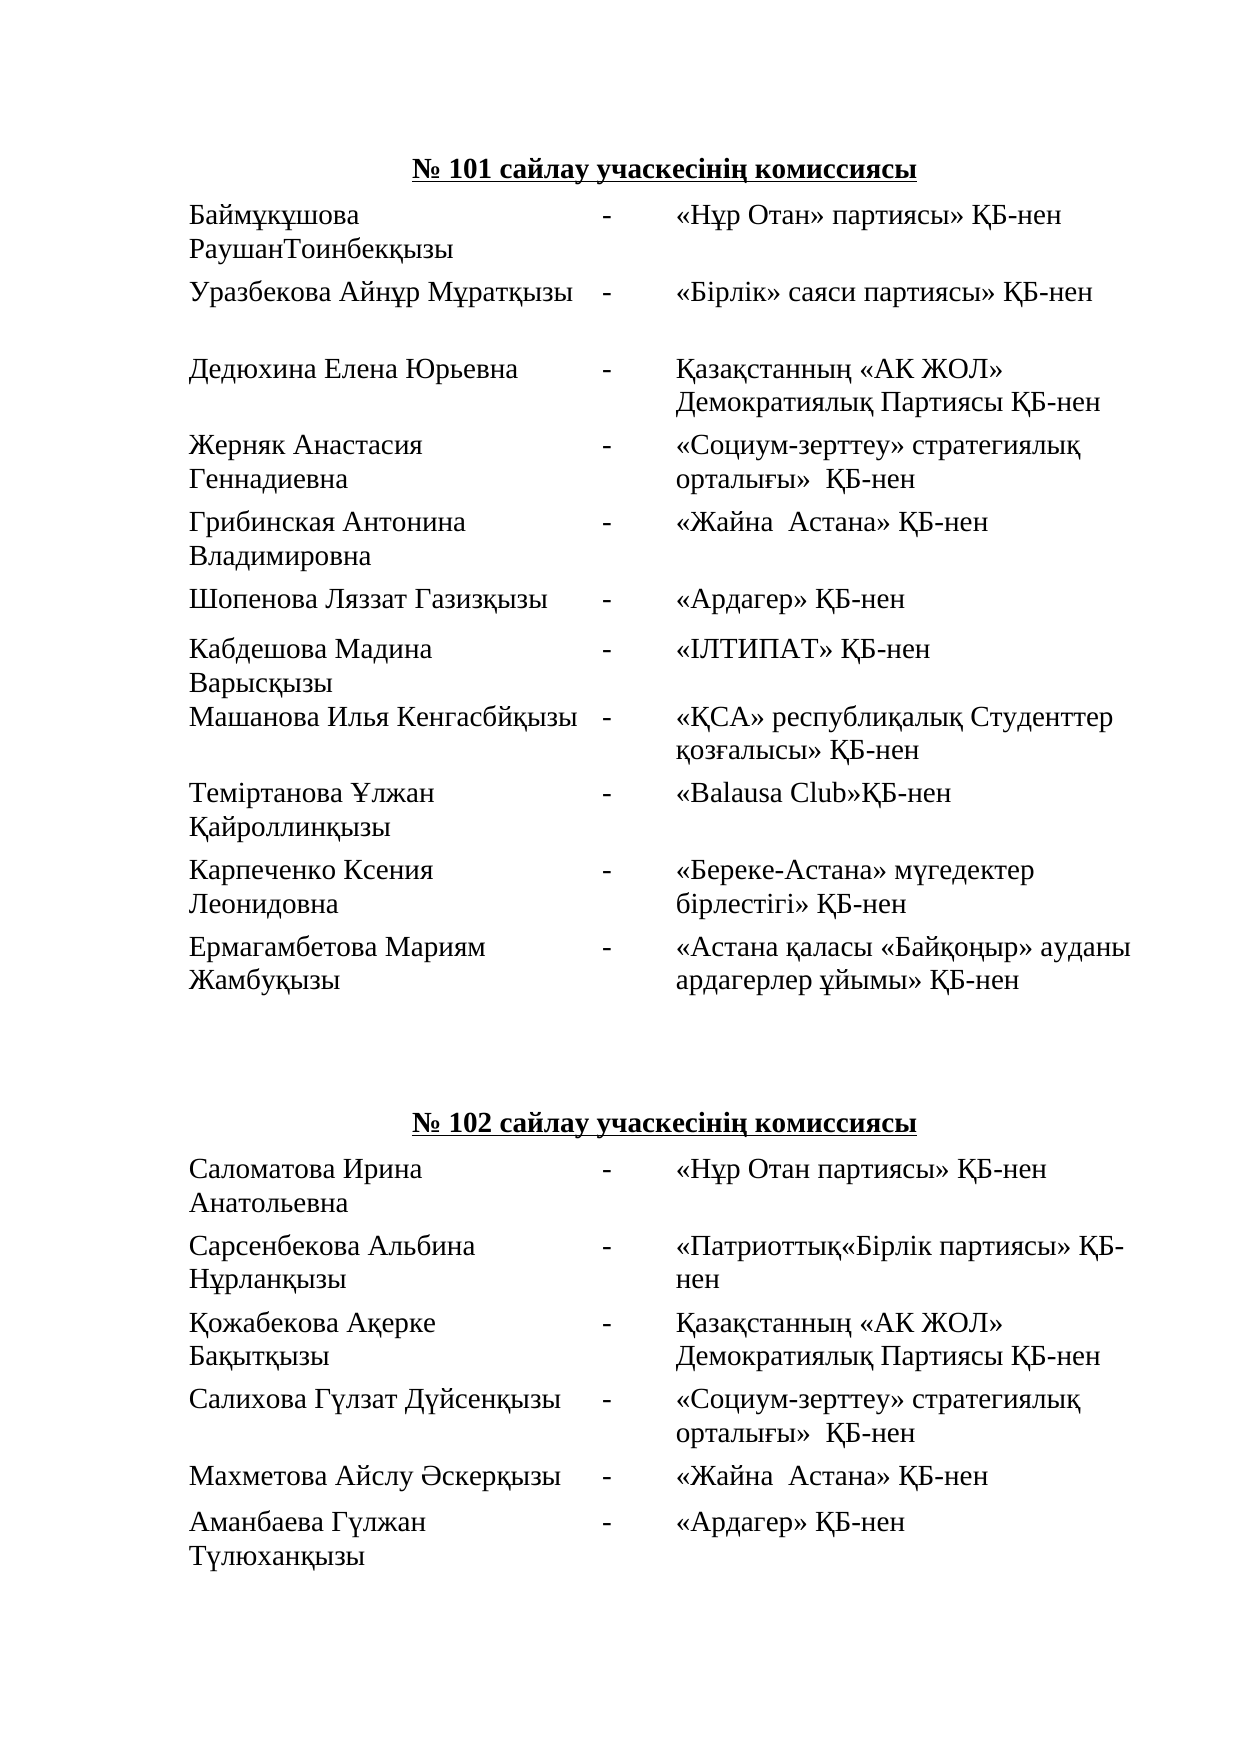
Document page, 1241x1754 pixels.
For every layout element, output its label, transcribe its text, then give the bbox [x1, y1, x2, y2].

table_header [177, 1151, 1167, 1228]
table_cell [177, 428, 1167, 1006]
text № 102 сайлау учаскесінің комиссиясы [177, 1106, 1152, 1139]
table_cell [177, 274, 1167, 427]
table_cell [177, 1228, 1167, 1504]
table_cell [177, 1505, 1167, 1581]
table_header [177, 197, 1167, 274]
text № 101 сайлау учаскесінің комиссиясы [177, 152, 1152, 185]
